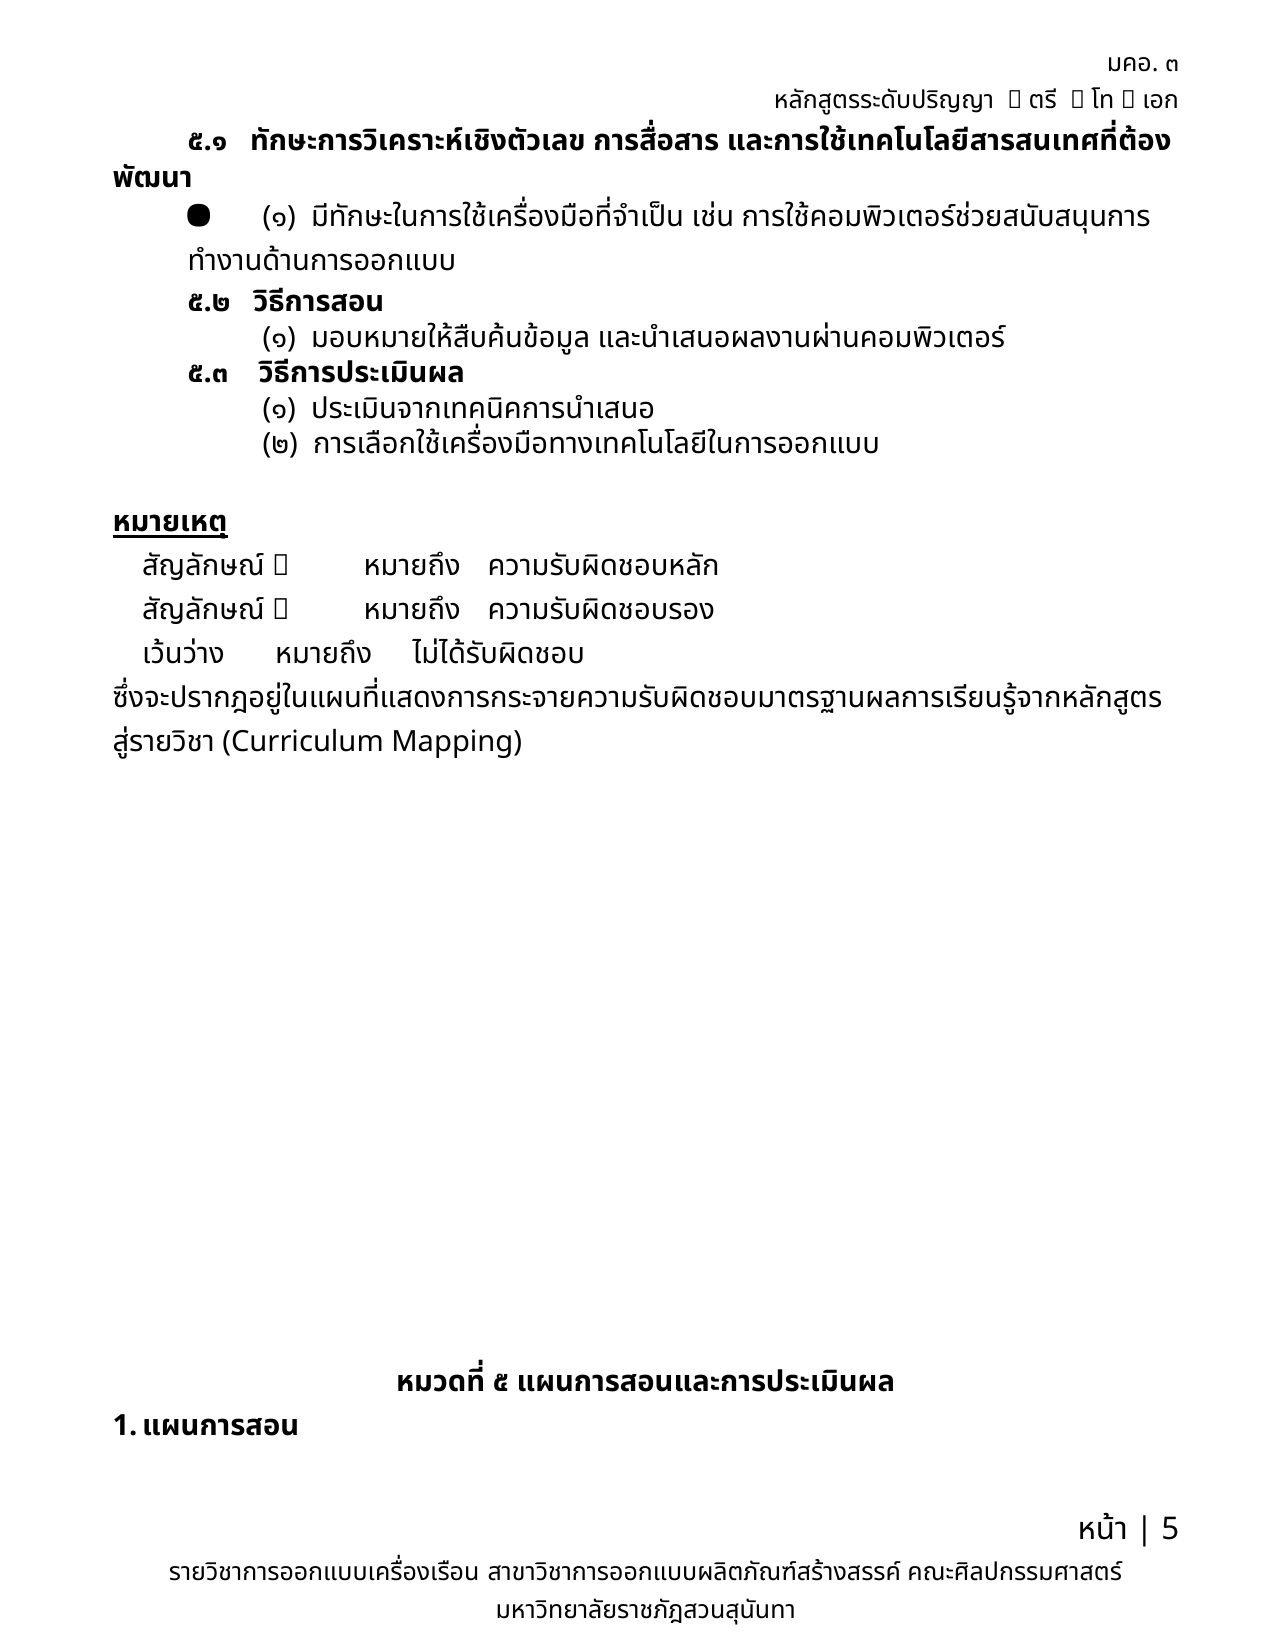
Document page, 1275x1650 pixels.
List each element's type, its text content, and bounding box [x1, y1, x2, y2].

text ซึ่งจะปรากฎอยู่ในแผนที่แสดงการกระจายความรับผิดชอบมาตรฐานผลการเรียนรู้จากหลักสูตรสู่รายวิชา (Curriculum Mapping) [112, 676, 1179, 765]
text สัญลักษณ์ หมายถึง ความรับผิดชอบหลัก [142, 544, 1179, 588]
list แผนการสอน [112, 1404, 1179, 1448]
text (๑) ประเมินจากเทคนิคการนำเสนอ [187, 390, 1179, 425]
text เว้นว่าง หมายถึง ไม่ได้รับผิดชอบ [142, 632, 1179, 676]
text หมวดที่ ๕ แผนการสอนและการประเมินผล [112, 1360, 1179, 1404]
text สัญลักษณ์ หมายถึง ความรับผิดชอบรอง [142, 588, 1179, 632]
text (๒) การเลือกใช้เครื่องมือทางเทคโนโลยีในการออกแบบ [187, 425, 1179, 461]
text (๑) มีทักษะในการใช้เครื่องมือที่จำเป็น เช่น การใช้คอมพิวเตอร์ช่วยสนับสนุนการทำงานด้านการออกแบบ [187, 195, 1179, 283]
text ๕.๑ ทักษะการวิเคราะห์เชิงตัวเลข การสื่อสาร และการใช้เทคโนโลยีสารสนเทศที่ต้องพัฒนา [112, 120, 1179, 195]
text ๕.๓ วิธีการประเมินผล [112, 354, 1179, 390]
text ๕.๒ วิธีการสอน [112, 283, 1179, 319]
text (๑) มอบหมายให้สืบค้นข้อมูล และนำเสนอผลงานผ่านคอมพิวเตอร์ [187, 319, 1179, 354]
text หมายเหตุ [112, 500, 1179, 544]
